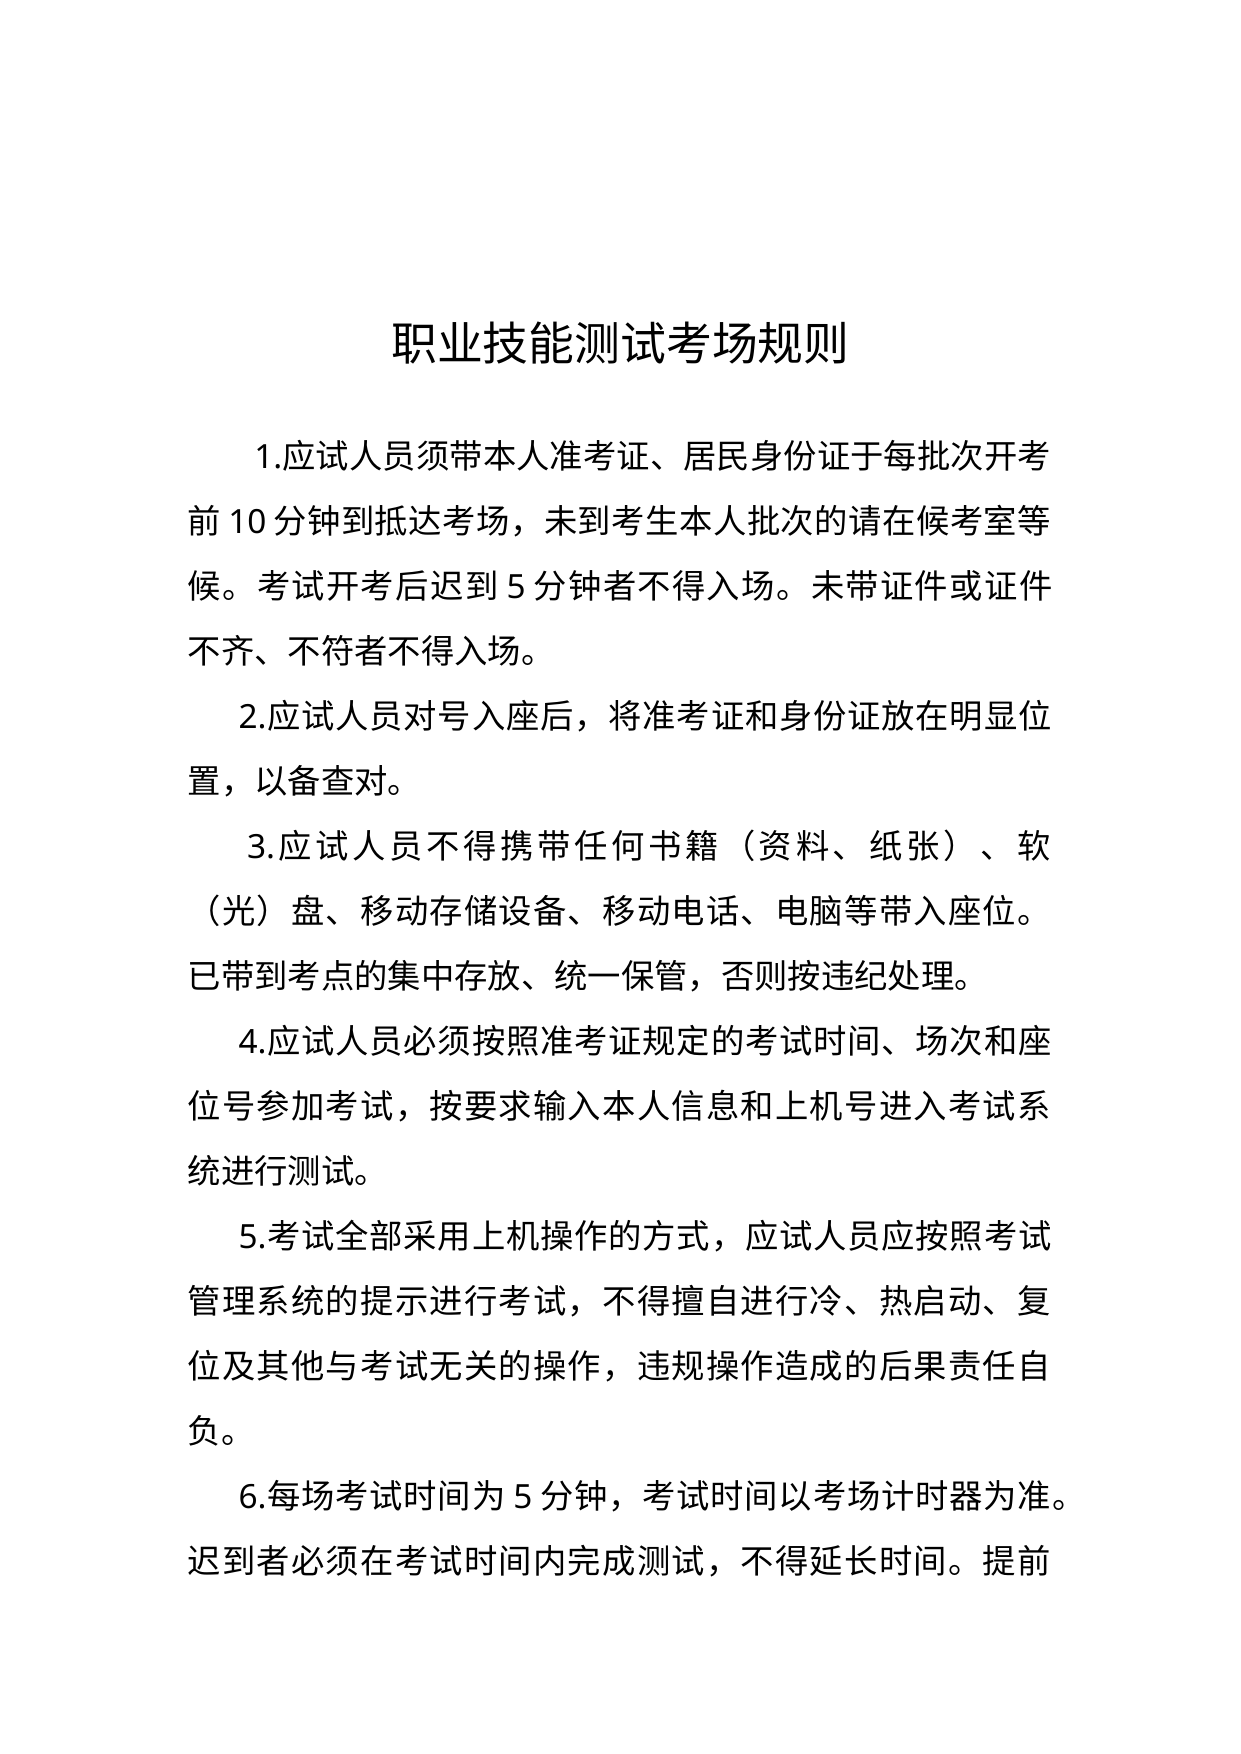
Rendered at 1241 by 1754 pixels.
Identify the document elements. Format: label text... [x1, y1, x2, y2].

text 1.应试人员须带本人准考证、居民身份证于每批次开考前10分钟到抵达考场，未到考生本人批次的请在候考室等候。考试开考后迟到5分钟者不得入场。未带证件或证件不齐、不符者不得入场。 [187, 422, 1053, 682]
text 职业技能测试考场规则 [187, 292, 1053, 389]
text 2.应试人员对号入座后，将准考证和身份证放在明显位置，以备查对。 [187, 682, 1053, 812]
text 4.应试人员必须按照准考证规定的考试时间、场次和座位号参加考试，按要求输入本人信息和上机号进入考试系统进行测试。 [187, 1007, 1053, 1202]
text 3.应试人员不得携带任何书籍（资料、纸张）、软（光）盘、移动存储设备、移动电话、电脑等带入座位。已带到考点的集中存放、统一保管，否则按违纪处理。 [187, 812, 1053, 1007]
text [187, 1462, 1053, 1592]
text 5.考试全部采用上机操作的方式，应试人员应按照考试管理系统的提示进行考试，不得擅自进行冷、热启动、复位及其他与考试无关的操作，违规操作造成的后果责任自负。 [187, 1202, 1053, 1462]
